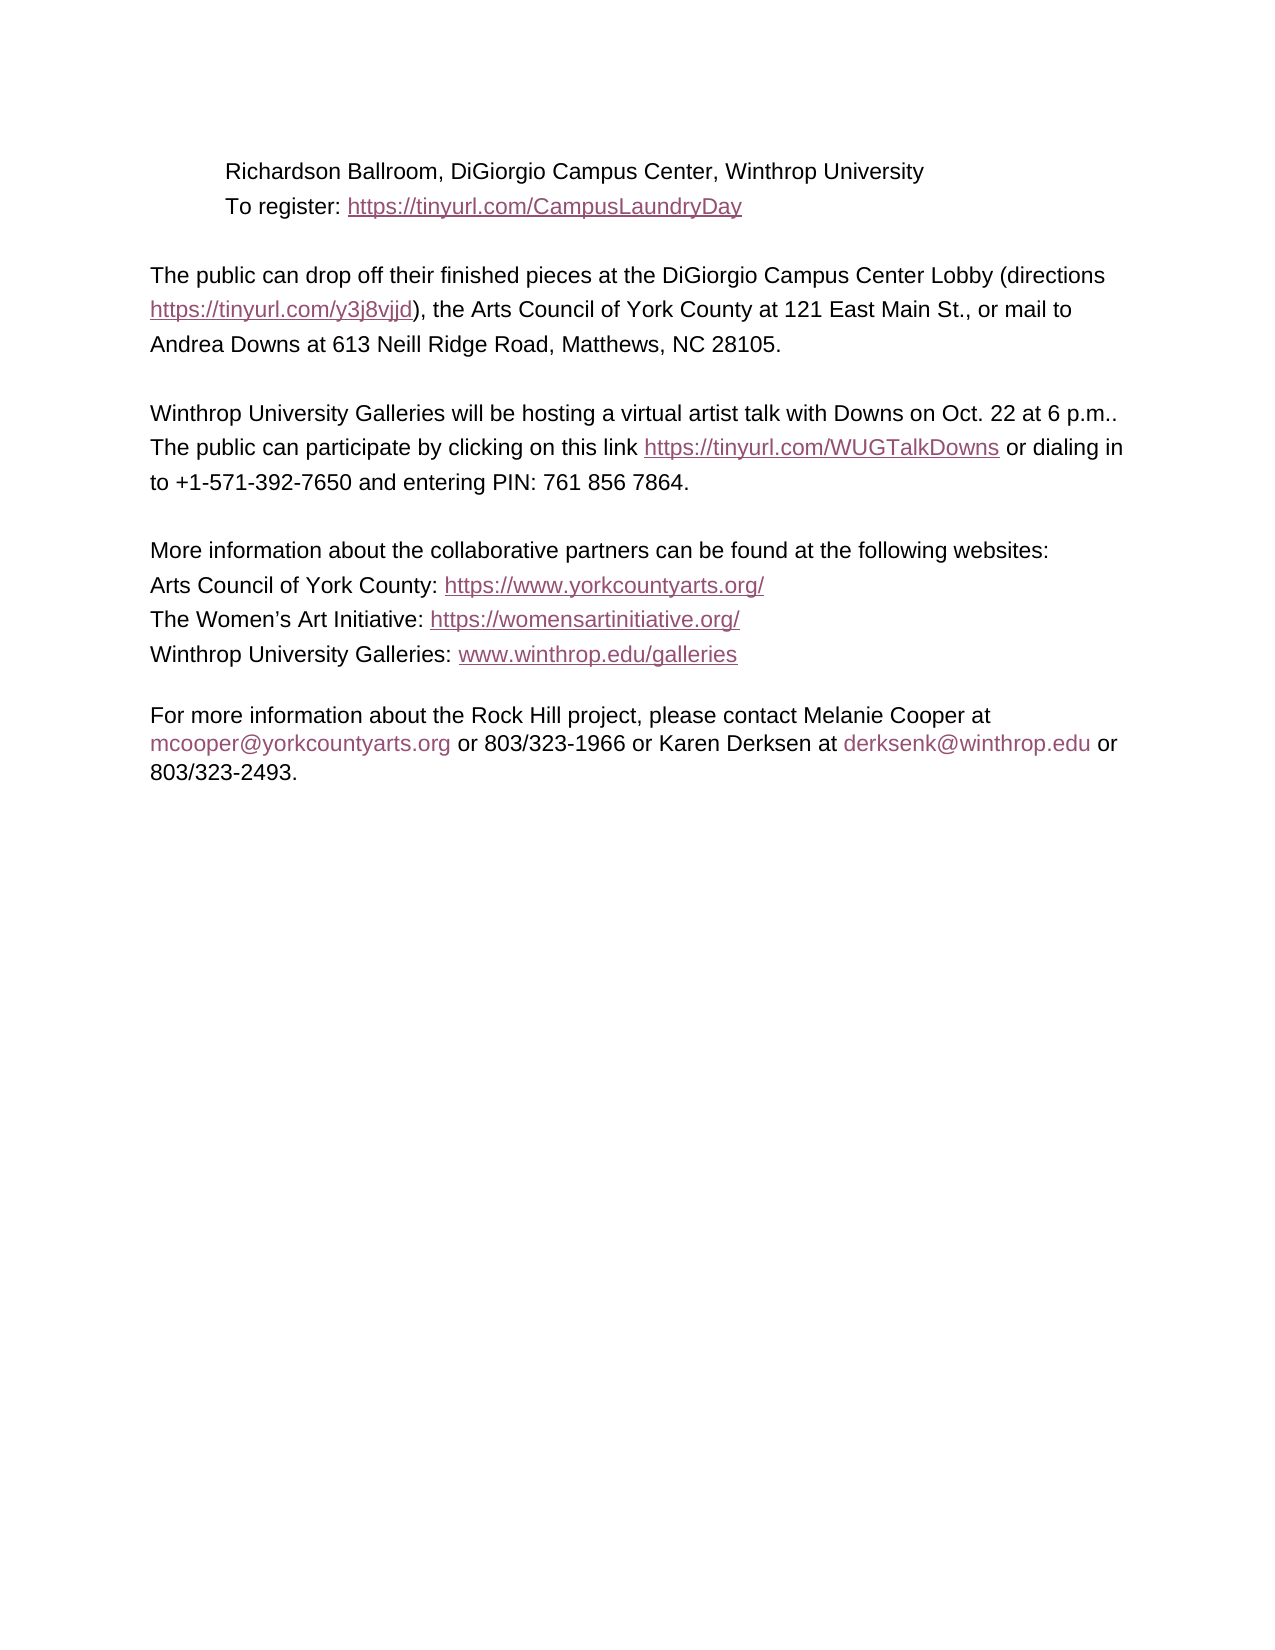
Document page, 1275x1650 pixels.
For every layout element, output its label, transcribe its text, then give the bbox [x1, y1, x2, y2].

text Winthrop University Galleries: www.winthrop.edu/galleries [150, 633, 1125, 667]
text For more information about the Rock Hill project, please contact Melanie Cooper at mcooper@yorkcountyarts.org or 803/323-1966 or Karen Derksen at derksenk@winthrop.edu or 803/323-2493. [150, 702, 1125, 785]
text To register: https://tinyurl.com/CampusLaundryDay [225, 184, 1125, 219]
text Winthrop University Galleries will be hosting a virtual artist talk with Downs on Oct. 22 at 6 p.m.. The public can participate by clicking on this link https://tinyurl.com/WUGTalkDowns or dialing in to +1-571-392-7650 and entering PIN: 761 856 7864. [150, 391, 1125, 495]
text Arts Council of York County: https://www.yorkcountyarts.org/ [150, 564, 1125, 598]
text More information about the collaborative partners can be found at the following websites: [150, 529, 1125, 564]
text The Women’s Art Initiative: https://womensartinitiative.org/ [150, 598, 1125, 633]
text Richardson Ballroom, DiGiorgio Campus Center, Winthrop University [225, 150, 1125, 184]
text The public can drop off their finished pieces at the DiGiorgio Campus Center Lobby (directions https://tinyurl.com/y3j8vjjd), the Arts Council of York County at 121 East Main St., or mail to Andrea Downs at 613 Neill Ridge Road, Matthews, NC 28105. [150, 253, 1125, 357]
